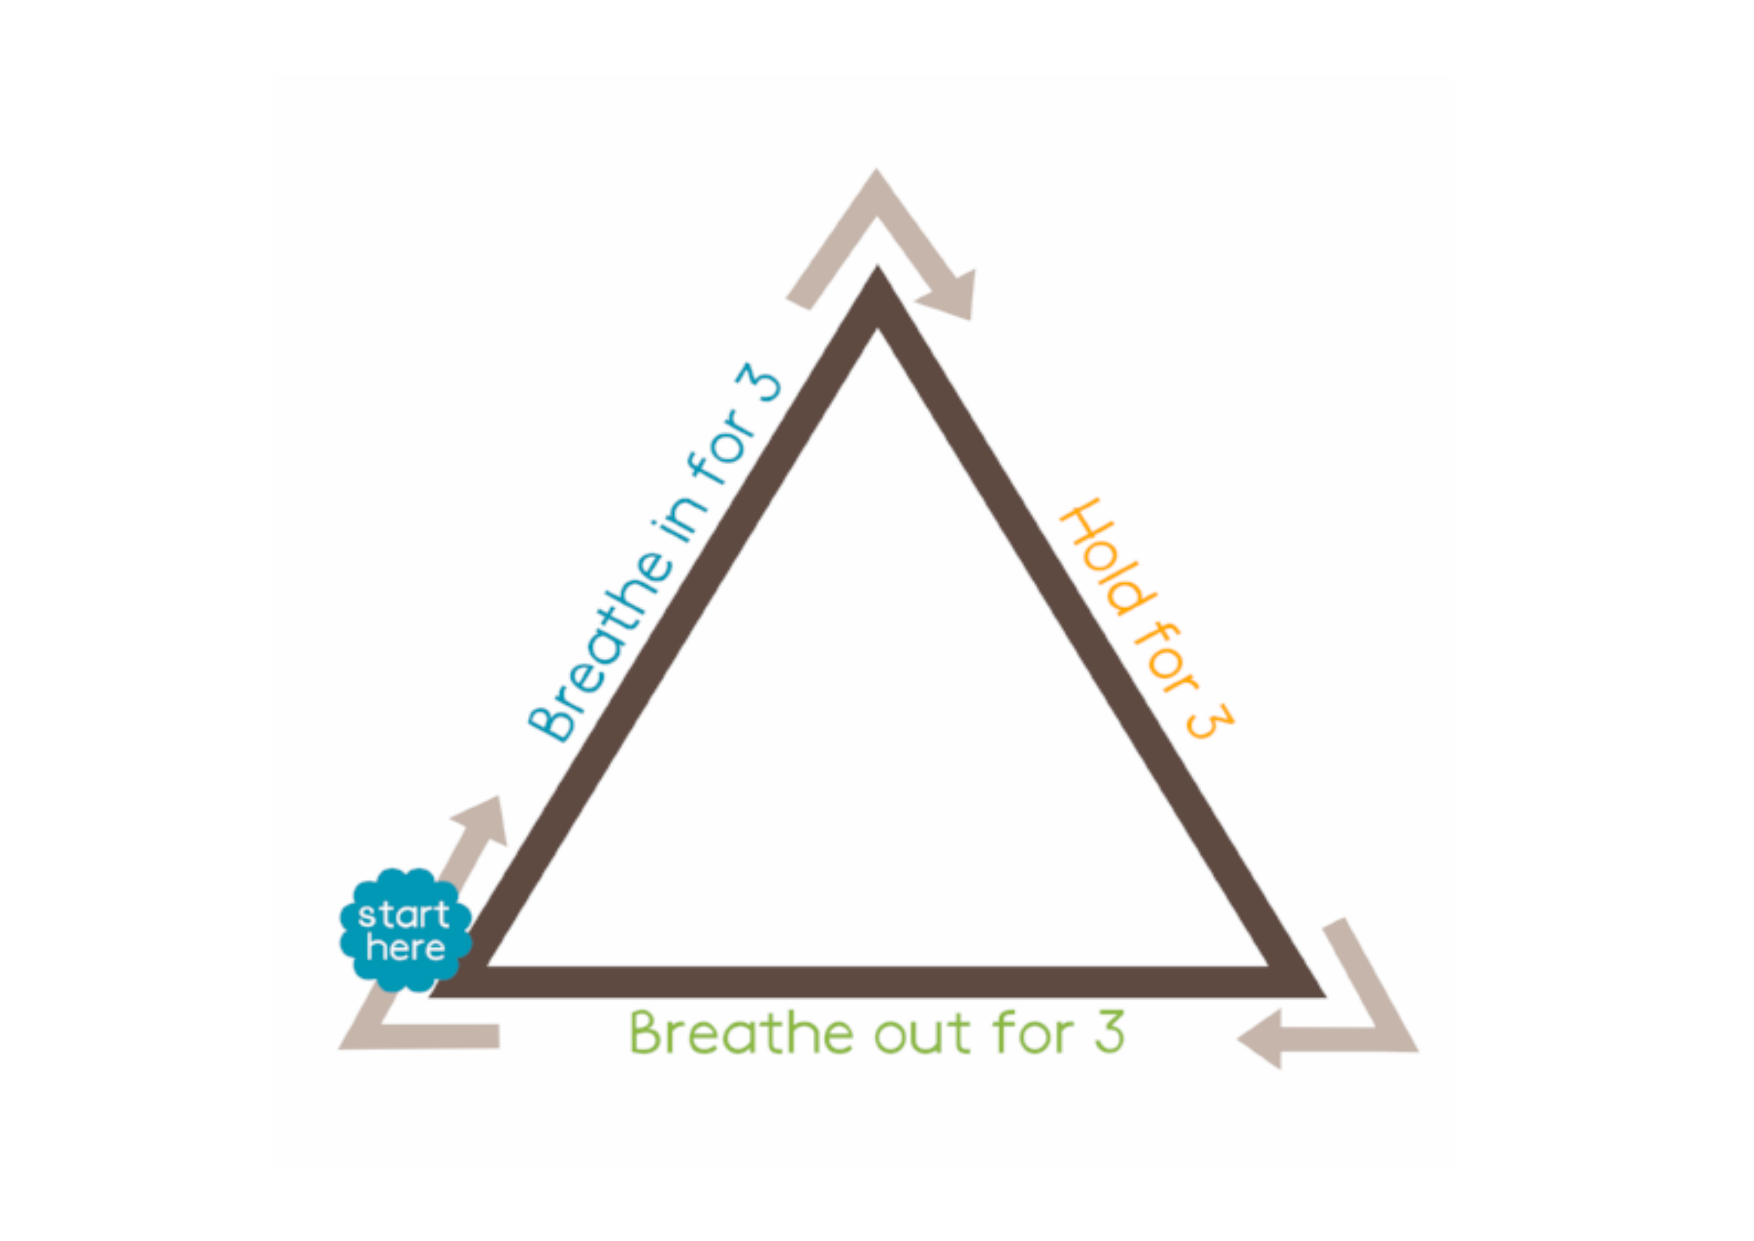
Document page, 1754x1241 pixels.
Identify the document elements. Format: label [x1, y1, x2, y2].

picture [273, 75, 1455, 1166]
